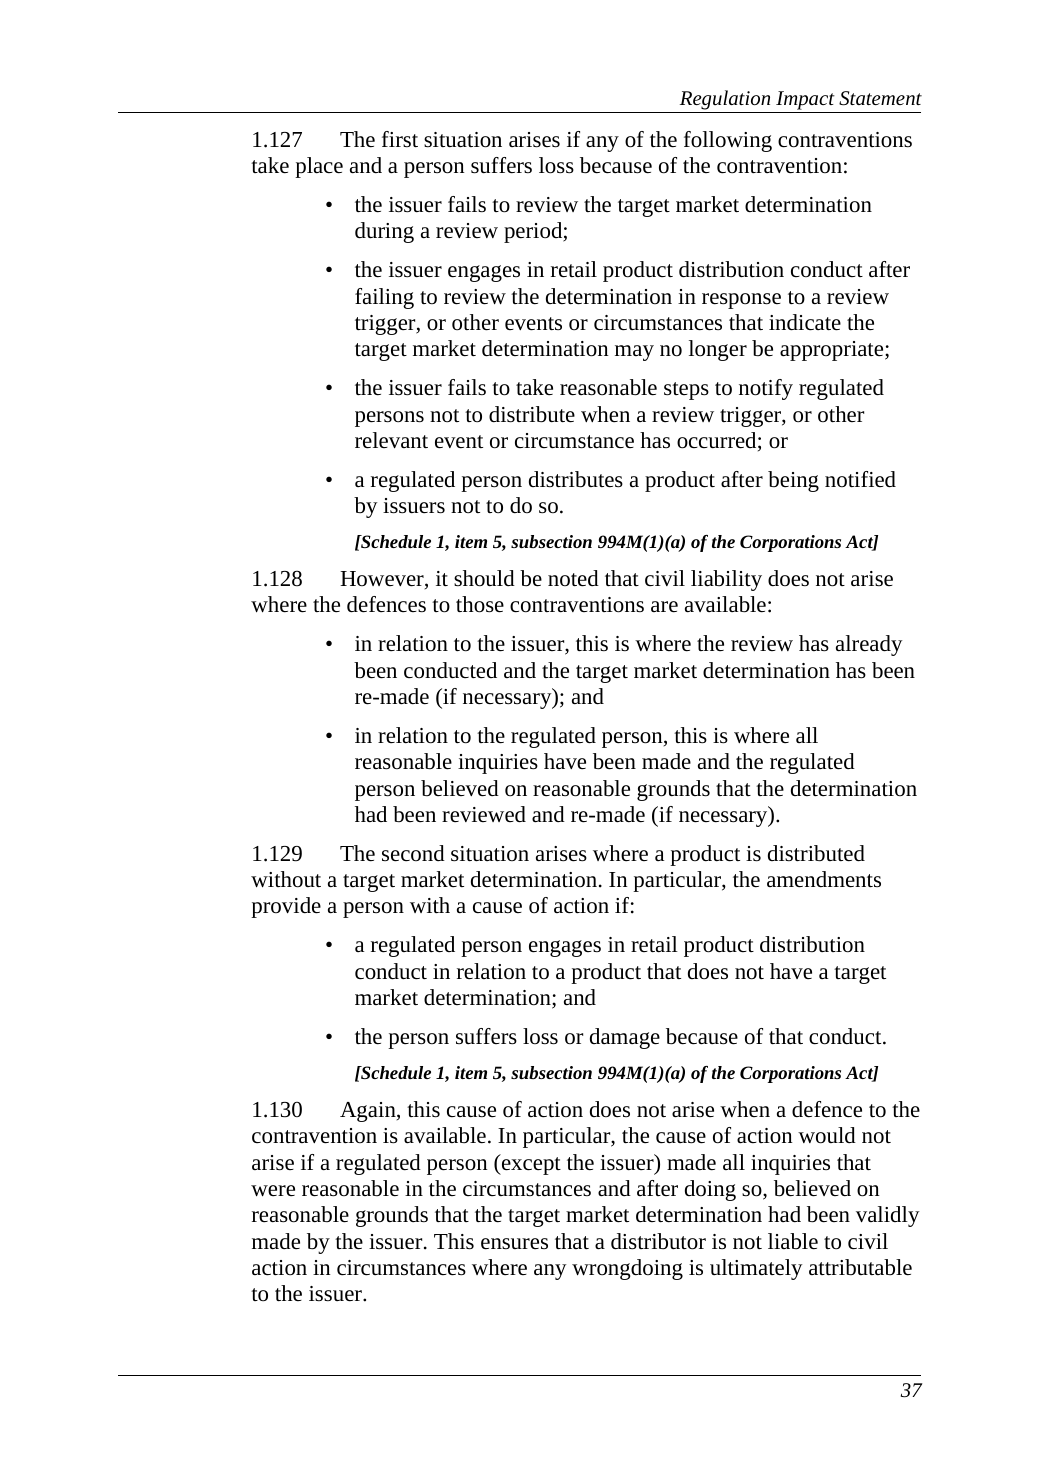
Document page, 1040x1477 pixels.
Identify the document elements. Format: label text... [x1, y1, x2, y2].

text in relation to the regulated person, this is where all reasonable inquiries have been made and the regulated person believed on reasonable grounds that the determination had been reviewed and re-made (if necessary). [325, 722, 921, 827]
text Again, this cause of action does not arise when a defence to the contravention is available. In particular, the cause of action would not arise if a regulated person (except the issuer) made all inquiries that were reasonable in the circumstances and after doing so, believed on reasonable grounds that the target market determination had been validly made by the issuer. This ensures that a distributor is not liable to civil action in circumstances where any wrongdoing is ultimately attributable to the issuer. [251, 1096, 921, 1307]
list [Schedule 1, item 5, subsection 994M(1)(a) of the Corporations Act] [354, 531, 921, 553]
text a regulated person engages in retail product distribution conduct in relation to a product that does not have a target market determination; and [325, 931, 921, 1011]
text the issuer fails to review the target market determination during a review period; [325, 191, 921, 244]
list [Schedule 1, item 5, subsection 994M(1)(a) of the Corporations Act] [354, 1062, 921, 1083]
text The second situation arises where a product is distributed without a target market determination. In particular, the amendments provide a person with a cause of action if: [251, 840, 921, 919]
text The first situation arises if any of the following contraventions take place and a person suffers loss because of the contravention: [251, 126, 921, 179]
text the person suffers loss or damage because of that conduct. [325, 1023, 921, 1049]
text the issuer fails to take reasonable steps to notify regulated persons not to distribute when a review trigger, or other relevant event or circumstance has occurred; or [325, 374, 921, 453]
text in relation to the issuer, this is where the review has already been conducted and the target market determination has been re-made (if necessary); and [325, 630, 921, 709]
text the issuer engages in retail product distribution conduct after failing to review the determination in response to a review trigger, or other events or circumstances that indicate the target market determination may no longer be appropriate; [325, 256, 921, 362]
text a regulated person distributes a product after being notified by issuers not to do so. [325, 466, 921, 519]
text However, it should be noted that civil liability does not arise where the defences to those contraventions are available: [251, 565, 921, 618]
